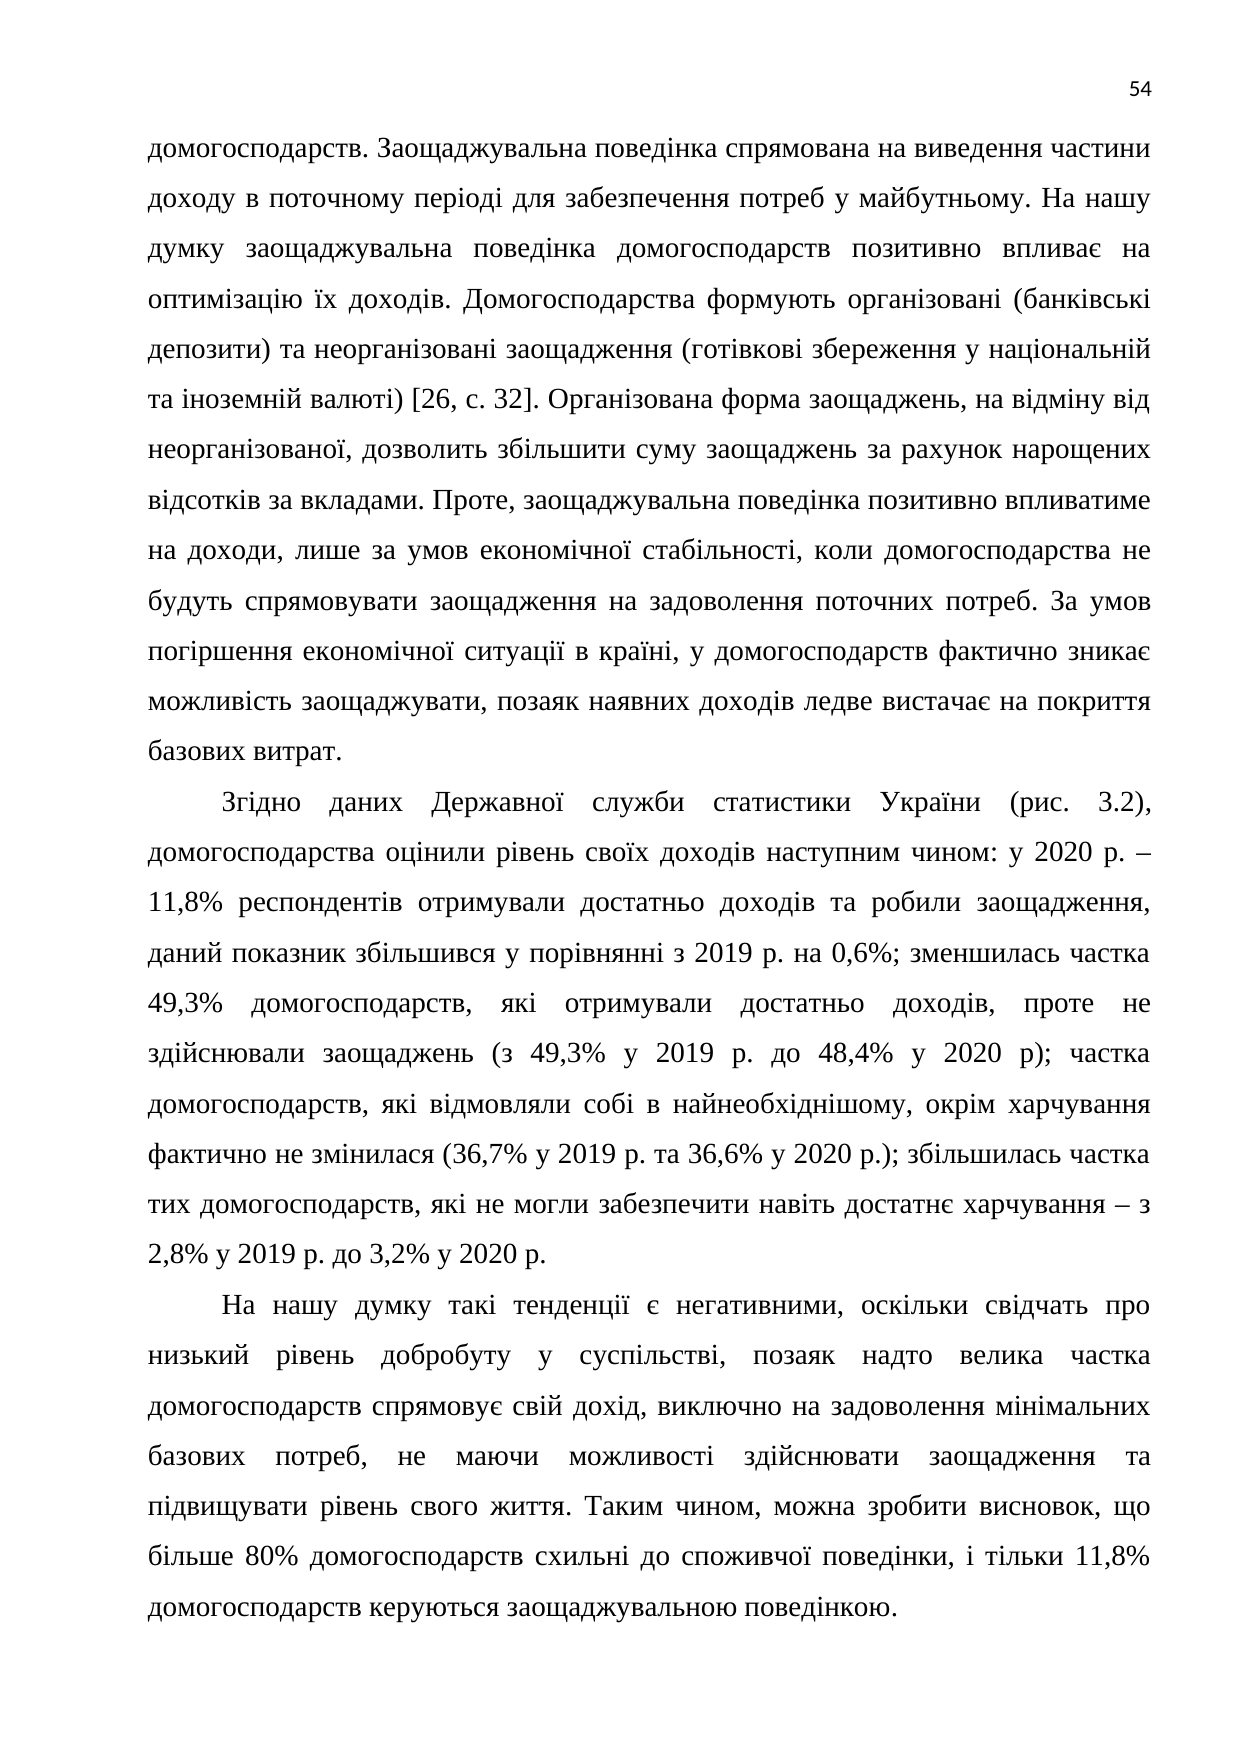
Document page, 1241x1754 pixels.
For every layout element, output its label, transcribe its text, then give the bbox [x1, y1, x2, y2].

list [148, 130, 1152, 767]
list Згідно даних Державної служби статистики України (рис. 3.2), домогосподарства оцінили рівень своїх доходів наступним чином: у 2020 р. – 11,8% респондентів отримували достатньо доходів та робили заощадження, даний показник збільшився у порівнянні з 2019 р. на 0,6%; зменшилась частка 49,3% домогосподарств, які отримували достатньо доходів, проте не здійснювали заощаджень (з 49,3% у 2019 р. до 48,4% у 2020 р); частка домогосподарств, які відмовляли собі в найнеобхіднішому, окрім харчування фактично не змінилася (36,7% у 2019 р. та 36,6% у 2020 р.); збільшилась частка тих домогосподарств, які не могли забезпечити навіть достатнє харчування – з 2,8% у 2019 р. до 3,2% у 2020 р. [148, 784, 1152, 1270]
list На нашу думку такі тенденції є негативними, оскільки свідчать про низький рівень добробуту у суспільстві, позаяк надто велика частка домогосподарств спрямовує свій дохід, виключно на задоволення мінімальних базових потреб, не маючи можливості здійснювати заощадження та підвищувати рівень свого життя. Таким чином, можна зробити висновок, що більше 80% домогосподарств схильні до споживчої поведінки, і тільки 11,8% домогосподарств керуються заощаджувальною поведінкою. [148, 1287, 1152, 1622]
